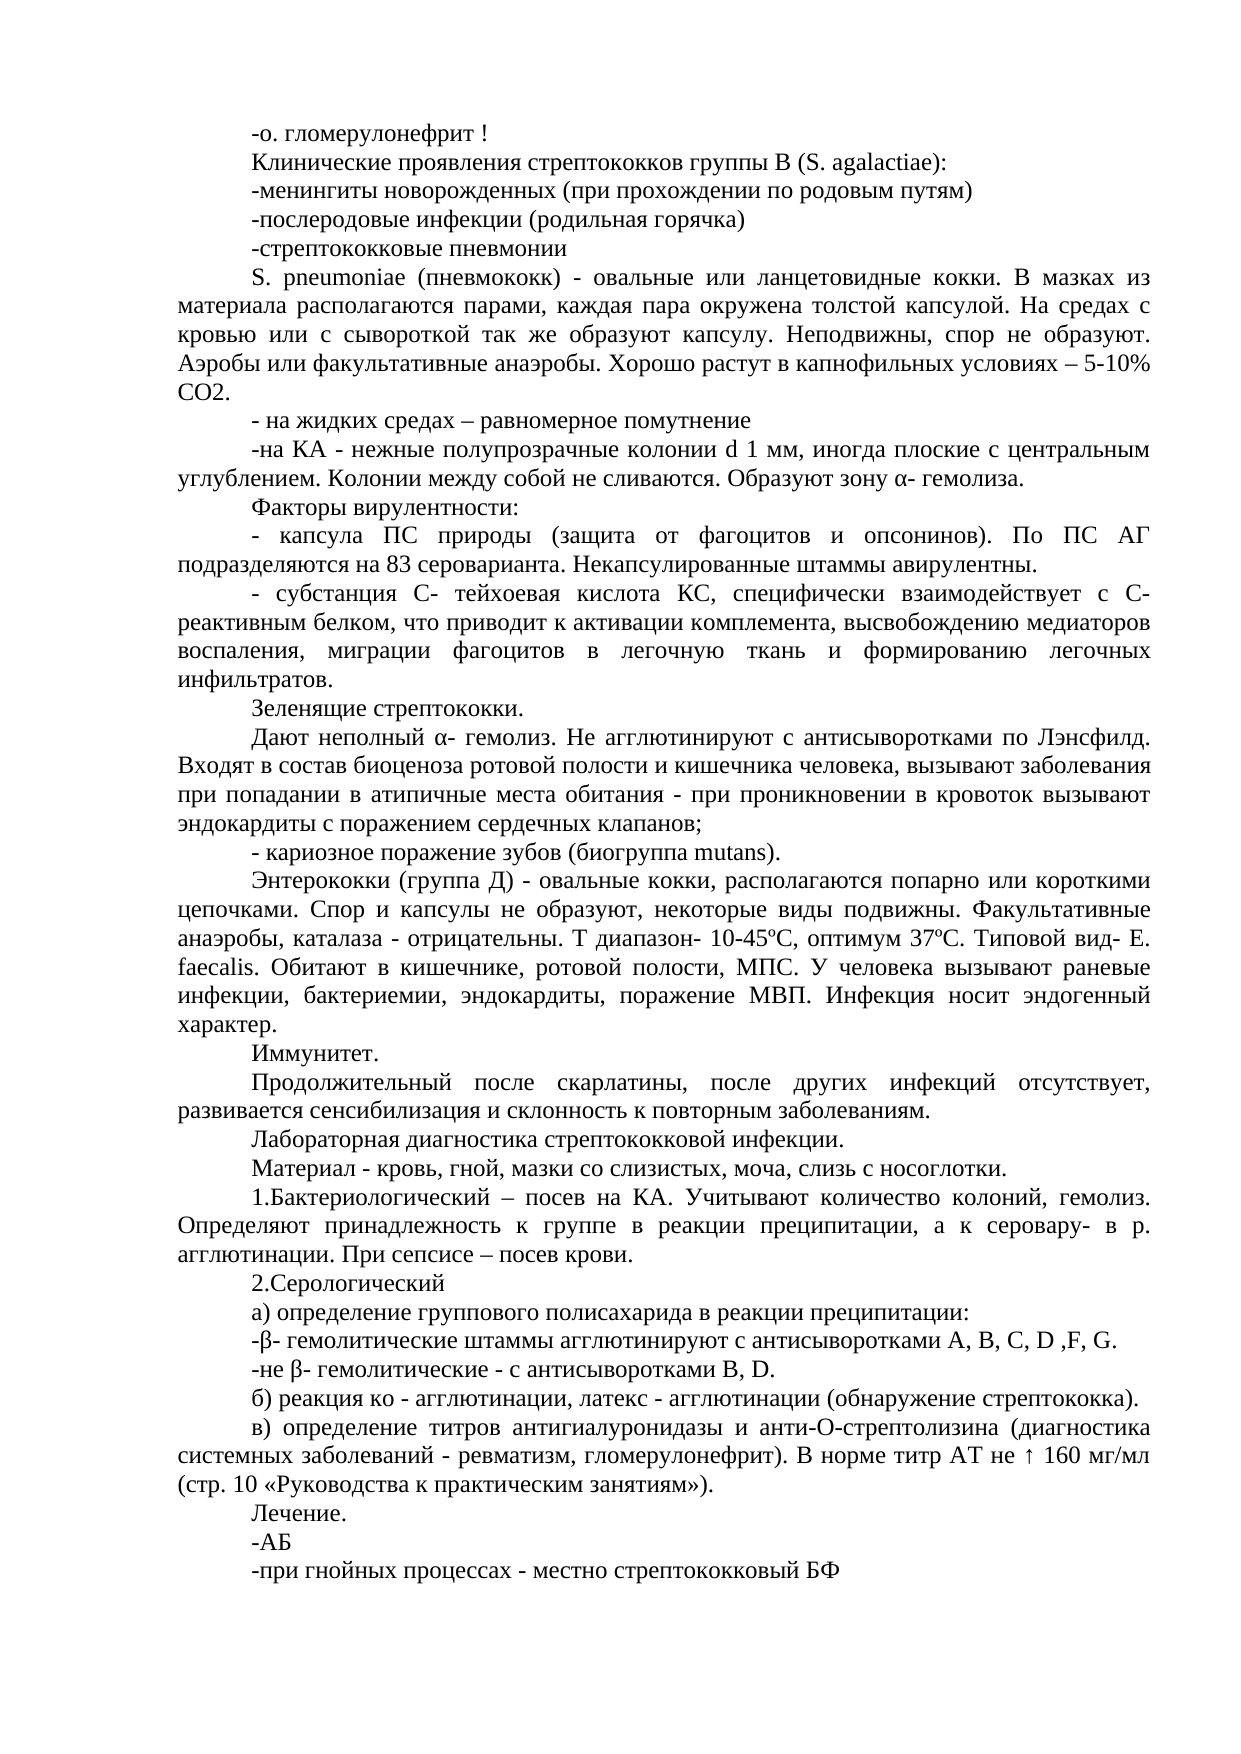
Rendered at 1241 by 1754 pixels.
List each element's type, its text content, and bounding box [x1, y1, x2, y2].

text Лечение. [177, 1498, 1152, 1527]
text Иммунитет. [177, 1038, 1152, 1067]
text -стрептококковые пневмонии [177, 233, 1152, 262]
text -β- гемолитические штаммы агглютинируют с антисыворотками А, В, С, D ,F, G. [177, 1326, 1152, 1354]
text Клинические проявления стрептококков группы В (S. agalactiae): [177, 147, 1152, 176]
text -о. гломерулонефрит ! [177, 118, 1152, 147]
text -менингиты новорожденных (при прохождении по родовым путям) [177, 176, 1152, 204]
text Факторы вирулентности: [177, 492, 1152, 521]
text - на жидких средах – равномерное помутнение [177, 406, 1152, 434]
text - капсула ПС природы (защита от фагоцитов и опсонинов). По ПС АГ подразделяются на 83 сероварианта. Некапсулированные штаммы авирулентны. [177, 521, 1152, 578]
text - субстанция С- тейхоевая кислота КС, специфически взаимодействует с С- реактивным белком, что приводит к активации комплемента, высвобождению медиаторов воспаления, миграции фагоцитов в легочную ткань и формированию легочных инфильтратов. [177, 578, 1152, 693]
text Зеленящие стрептококки. [177, 693, 1152, 722]
text -послеродовые инфекции (родильная горячка) [177, 204, 1152, 233]
text Дают неполный α- гемолиз. Не агглютинируют с антисыворотками по Лэнсфилд. Входят в состав биоценоза ротовой полости и кишечника человека, вызывают заболевания при попадании в атипичные места обитания - при проникновении в кровоток вызывают эндокардиты с поражением сердечных клапанов; [177, 722, 1152, 837]
text в) определение титров антигиалуронидазы и анти-О-стрептолизина (диагностика системных заболеваний - ревматизм, гломерулонефрит). В норме титр АТ не ↑ 160 мг/мл (стр. 10 «Руководства к практическим занятиям»). [177, 1412, 1152, 1498]
text -не β- гемолитические - с антисыворотками В, D. [177, 1354, 1152, 1383]
text -АБ [177, 1527, 1152, 1556]
text б) реакция ко - агглютинации, латекс - агглютинации (обнаружение стрептококка). [177, 1383, 1152, 1412]
text Продолжительный после скарлатины, после других инфекций отсутствует, развивается сенсибилизация и склонность к повторным заболеваниям. [177, 1067, 1152, 1124]
text Лабораторная диагностика стрептококковой инфекции. [177, 1124, 1152, 1153]
text -при гнойных процессах - местно стрептококковый БФ [177, 1556, 1152, 1584]
text Материал - кровь, гной, мазки со слизистых, моча, слизь с носоглотки. [177, 1153, 1152, 1182]
text S. pneumoniae (пневмококк) - овальные или ланцетовидные кокки. В мазках из материала располагаются парами, каждая пара окружена толстой капсулой. На средах с кровью или с сывороткой так же образуют капсулу. Неподвижны, спор не образуют. Аэробы или факультативные анаэробы. Хорошо растут в капнофильных условиях – 5-10% СО2. [177, 262, 1152, 406]
text -на КА - нежные полупрозрачные колонии d 1 мм, иногда плоские с центральным углублением. Колонии между собой не сливаются. Образуют зону α- гемолиза. [177, 434, 1152, 492]
text 2.Серологический [177, 1268, 1152, 1297]
text 1.Бактериологический – посев на КА. Учитывают количество колоний, гемолиз. Определяют принадлежность к группе в реакции преципитации, а к серовару- в р. агглютинации. При сепсисе – посев крови. [177, 1182, 1152, 1268]
text - кариозное поражение зубов (биогруппа mutans). [177, 837, 1152, 866]
text Энтерококки (группа Д) - овальные кокки, располагаются попарно или короткими цепочками. Спор и капсулы не образуют, некоторые виды подвижны. Факультативные анаэробы, каталаза - отрицательны. Т диапазон- 10-45ºС, оптимум 37ºС. Типовой вид- E. faecalis. Обитают в кишечнике, ротовой полости, МПС. У человека вызывают раневые инфекции, бактериемии, эндокардиты, поражение МВП. Инфекция носит эндогенный характер. [177, 866, 1152, 1038]
text а) определение группового полисахарида в реакции преципитации: [177, 1297, 1152, 1326]
